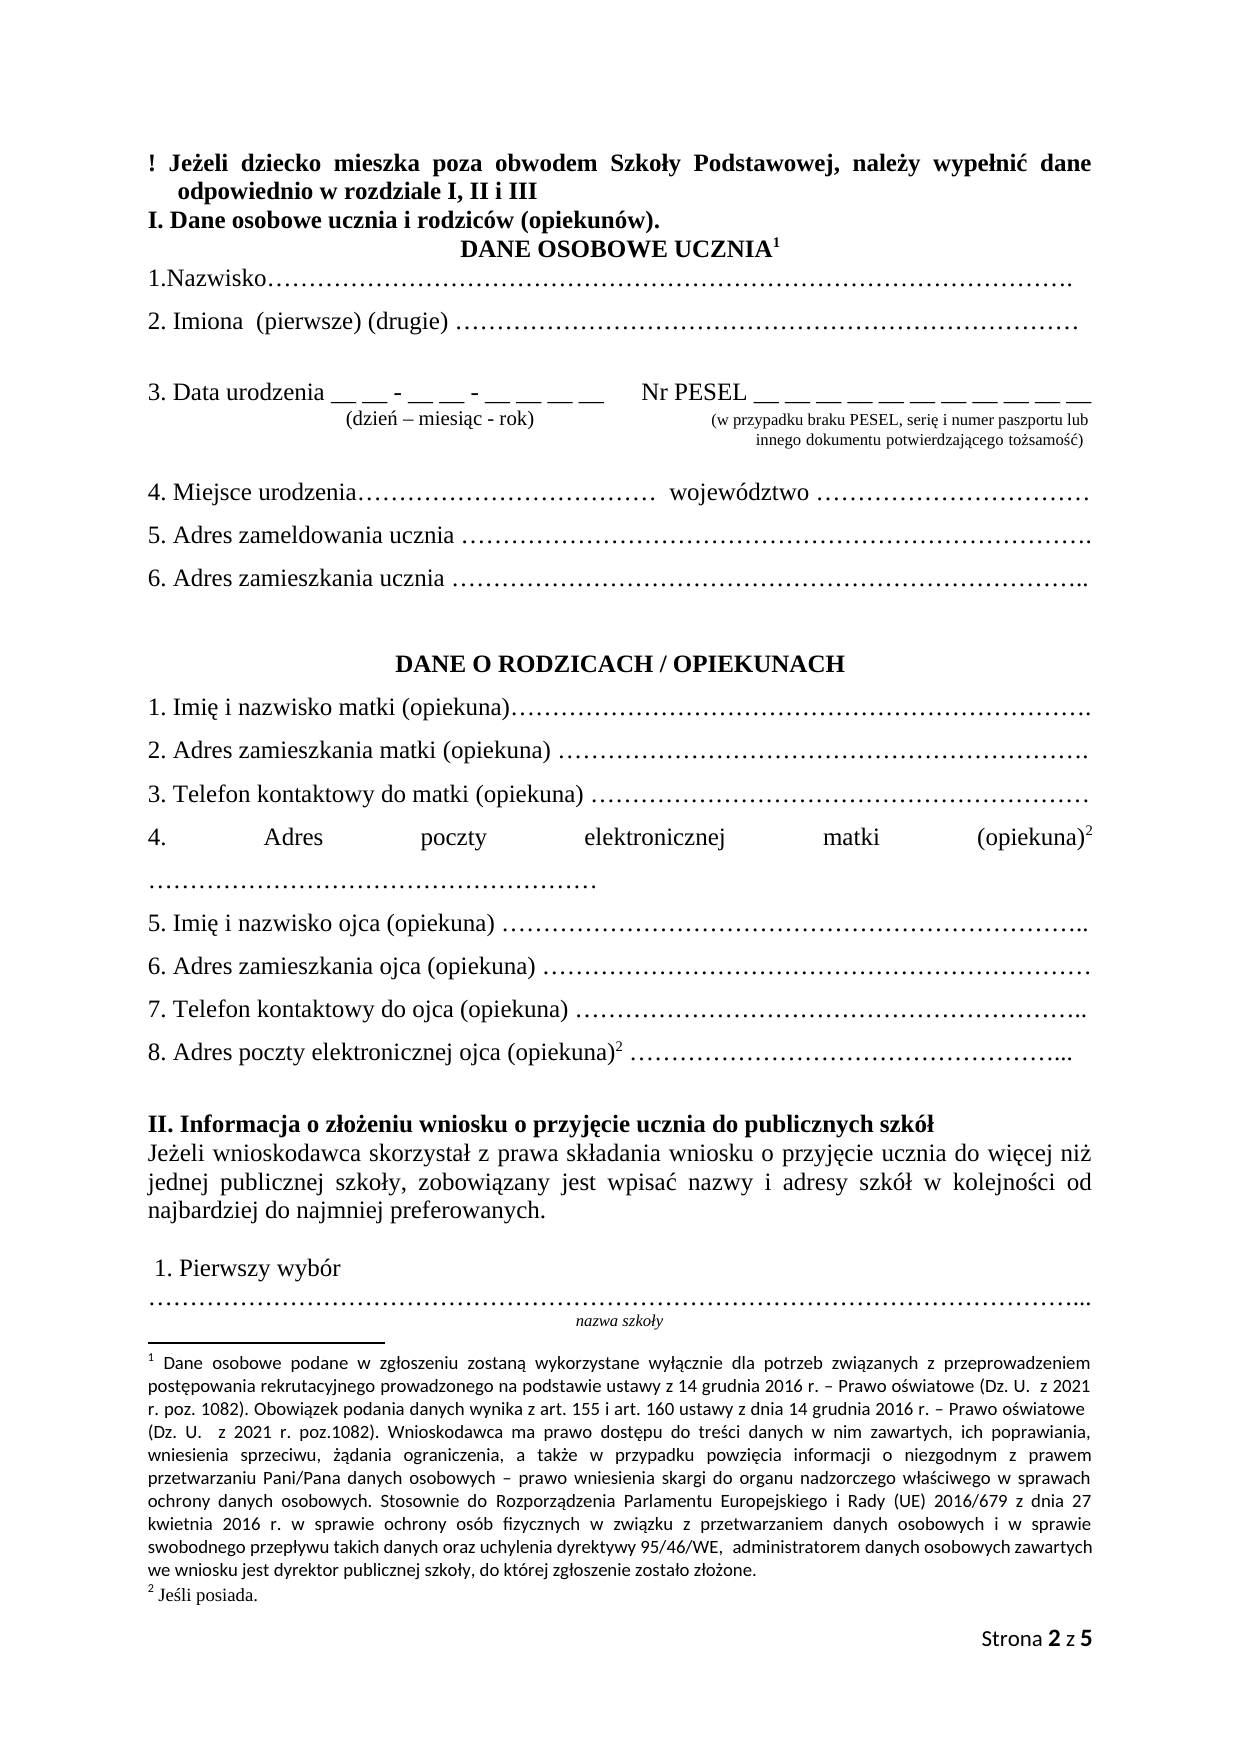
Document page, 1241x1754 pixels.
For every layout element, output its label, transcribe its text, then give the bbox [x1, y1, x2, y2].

text I. Dane osobowe ucznia i rodziców (opiekunów). [148, 205, 1093, 234]
text 2. Adres zamieszkania matki (opiekuna) ………………………………………………………. [148, 736, 1093, 764]
text 6. Adres zamieszkania ucznia ………………………………………………………………….. [148, 563, 1093, 592]
text 6. Adres zamieszkania ojca (opiekuna) ………………………………………………………… [148, 951, 1093, 980]
text …………………………………………………………………………………………………... [148, 1282, 1093, 1311]
text DANE O RODZICACH / OPIEKUNACH [148, 649, 1093, 678]
text 8. Adres poczty elektronicznej ojca (opiekuna) ……………………………………………... [148, 1037, 1093, 1066]
text 1. Imię i nazwisko matki (opiekuna)……………………………………………………………. [148, 692, 1093, 721]
text nazwa szkoły [148, 1311, 1093, 1330]
text 4. Adres poczty elektronicznej matki (opiekuna)2 ……………………………………………… [148, 822, 1093, 894]
text 5. Adres zameldowania ucznia …………………………………………………………………. [148, 520, 1093, 549]
text ! Jeżeli dziecko mieszka poza obwodem Szkoły Podstawowej, należy wypełnić dane odpowiednio w rozdziale I, II i III [148, 148, 1093, 205]
text 1. Pierwszy wybór [148, 1253, 1093, 1282]
text 1.Nazwisko……………………………………………………………………………………. [148, 263, 1093, 291]
text 3. Telefon kontaktowy do matki (opiekuna) …………………………………………………… [148, 779, 1093, 807]
text Jeżeli wnioskodawca skorzystał z prawa składania wniosku o przyjęcie ucznia do więcej niż jednej publicznej szkoły, zobowiązany jest wpisać nazwy i adresy szkół w kolejności od najbardziej do najmniej preferowanych. [148, 1138, 1093, 1224]
text innego dokumentu potwierdzającego tożsamość) [148, 430, 1093, 477]
text 3. Data urodzenia __ __ - __ __ - __ __ __ __ Nr PESEL __ __ __ __ __ __ __ __ __ __ __ [148, 377, 1093, 406]
text 4. Miejsce urodzenia……………………………… województwo …………………………… [148, 477, 1093, 506]
text 2. Imiona (pierwsze) (drugie) ………………………………………………………………… [148, 306, 1093, 334]
text II. Informacja o złożeniu wniosku o przyjęcie ucznia do publicznych szkół [148, 1109, 1093, 1138]
text 5. Imię i nazwisko ojca (opiekuna) …………………………………………………………….. [148, 908, 1093, 937]
text DANE OSOBOWE UCZNIA [148, 234, 1093, 263]
text (dzień – miesiąc - rok) (w przypadku braku PESEL, serię i numer paszportu lub [148, 406, 1093, 430]
text 7. Telefon kontaktowy do ojca (opiekuna) …………………………………………………….. [148, 994, 1093, 1023]
